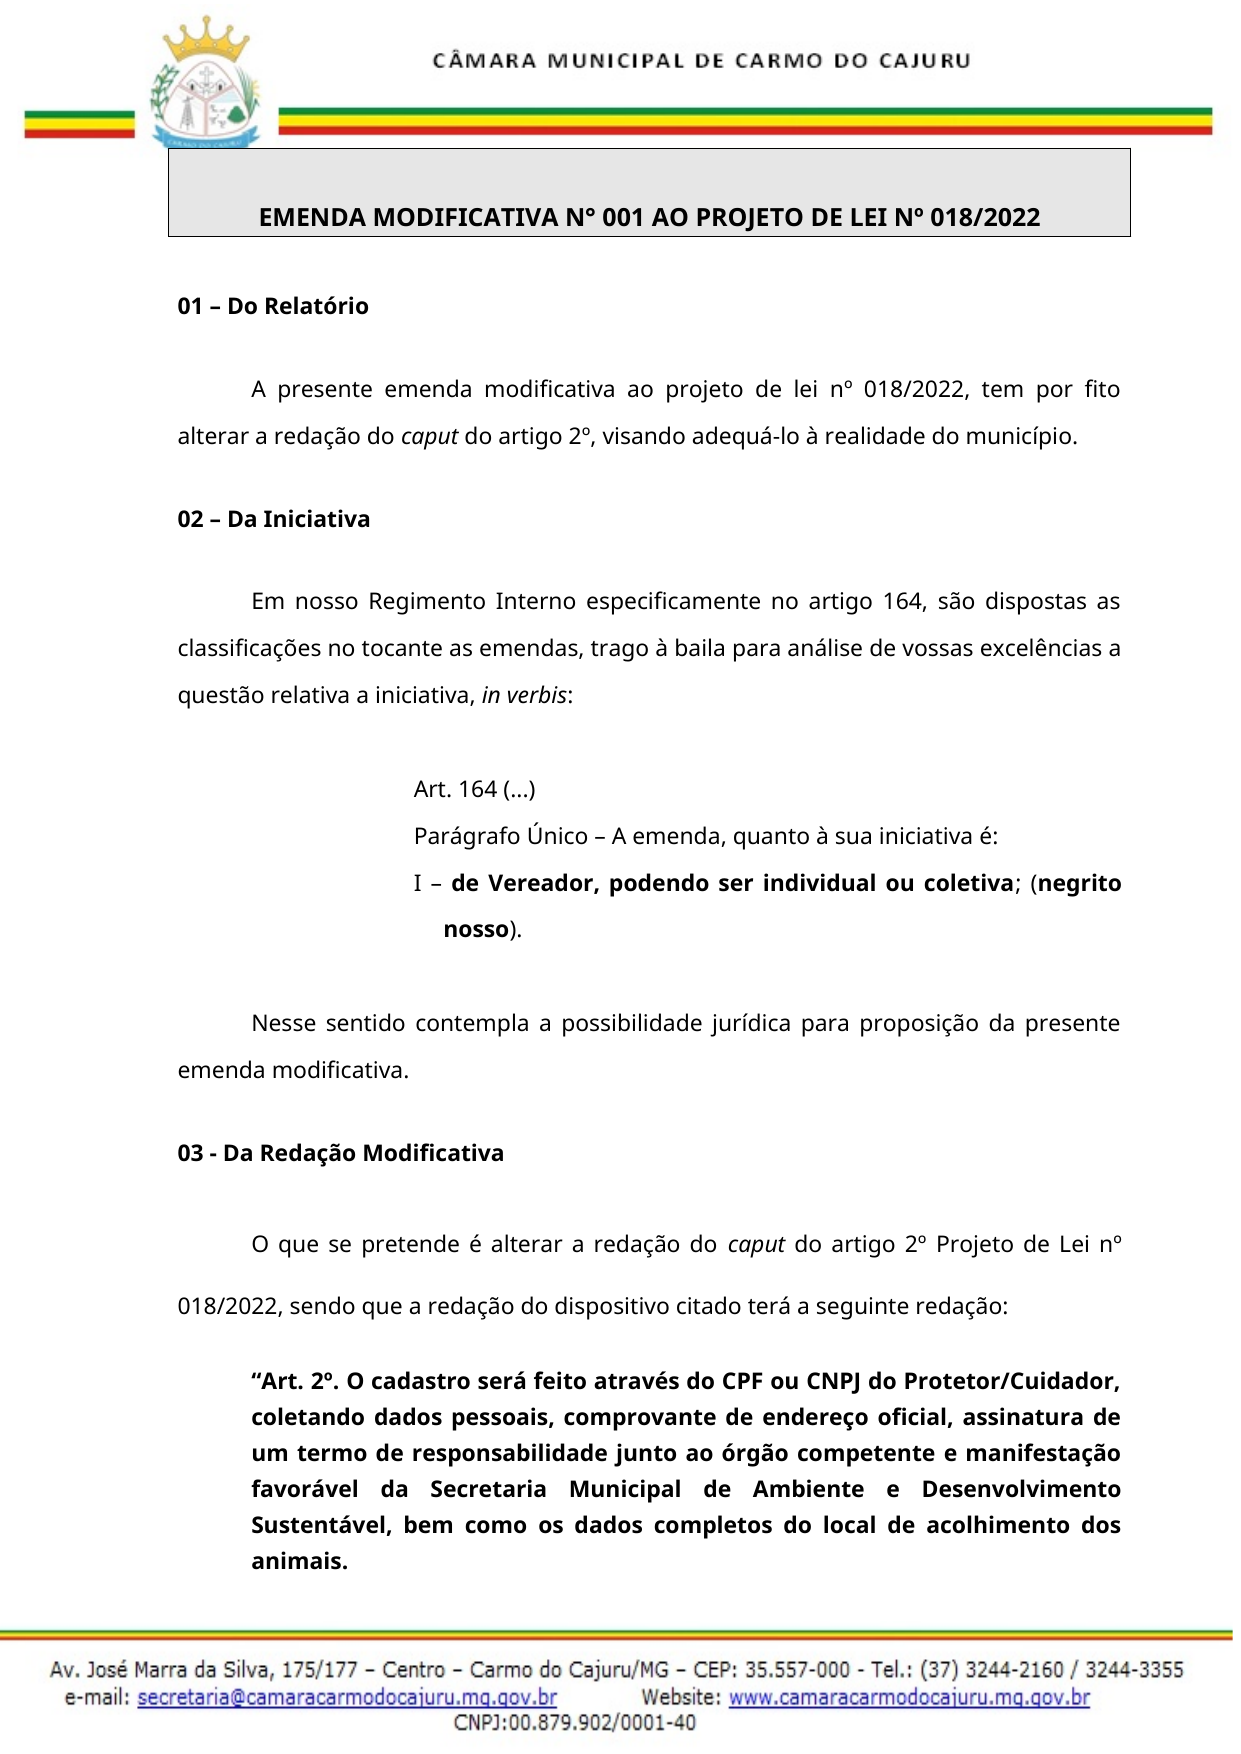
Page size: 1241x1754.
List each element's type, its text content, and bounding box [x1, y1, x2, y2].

picture [0, 1621, 1233, 1754]
text 01 – Do Relatório [177, 290, 1122, 321]
title EMENDA MODIFICATIVA N° 001 AO PROJETO DE LEI Nº 018/2022 [169, 149, 1130, 236]
text 02 – Da Iniciativa [177, 502, 1122, 534]
text Art. 164 (...) [413, 773, 1122, 804]
picture [17, 4, 1232, 180]
text Em nosso Regimento Interno especificamente no artigo 164, são dispostas as classificações no tocante as emendas, trago à baila para análise de vossas excelências a questão relativa a iniciativa, in verbis: [177, 585, 1122, 710]
text 03 - Da Redação Modificativa [177, 1137, 1122, 1168]
text A presente emenda modificativa ao projeto de lei nº 018/2022, tem por fito alterar a redação do caput do artigo 2º, visando adequá-lo à realidade do município. [177, 373, 1122, 451]
text Nesse sentido contempla a possibilidade jurídica para proposição da presente emenda modificativa. [177, 1007, 1122, 1085]
text Parágrafo Único – A emenda, quanto à sua iniciativa é: [413, 820, 1122, 851]
text I – de Vereador, podendo ser individual ou coletiva; (negrito nosso). [413, 867, 1122, 945]
text O que se pretende é alterar a redação do caput do artigo 2º Projeto de Lei nº 018/2022, sendo que a redação do dispositivo citado terá a seguinte redação: [177, 1227, 1122, 1321]
text “Art. 2º. O cadastro será feito através do CPF ou CNPJ do Protetor/Cuidador, coletando dados pessoais, comprovante de endereço oficial, assinatura de um termo de responsabilidade junto ao órgão competente e manifestação favorável da Secretaria Municipal de Ambiente e Desenvolvimento Sustentável, bem como os dados completos do local de acolhimento dos animais. [251, 1365, 1122, 1576]
